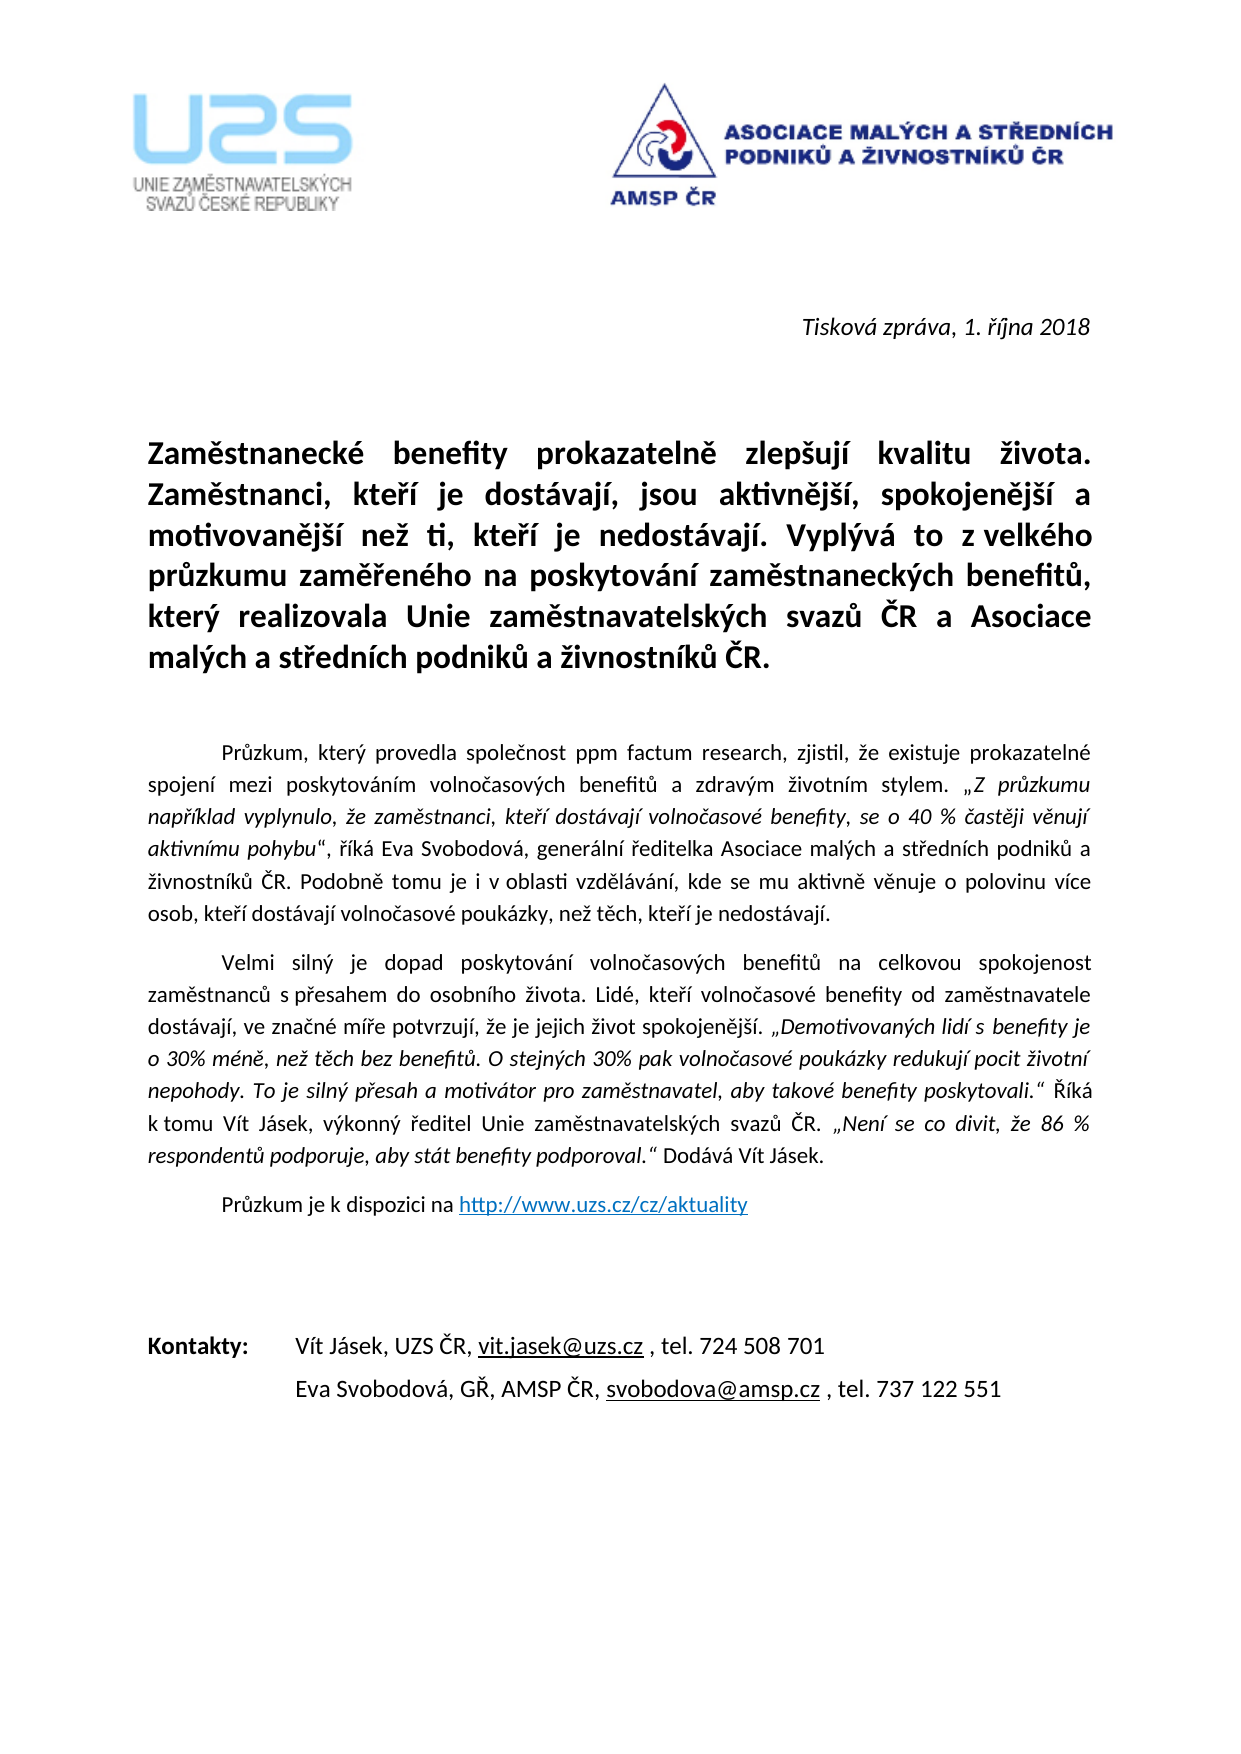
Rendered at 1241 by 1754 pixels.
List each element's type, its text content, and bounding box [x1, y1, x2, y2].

text Průzkum, který provedla společnost ppm factum research, zjistil, že existuje prokazatelné spojení mezi poskytováním volnočasových benefitů a zdravým životním stylem. „Z průzkumu například vyplynulo, že zaměstnanci, kteří dostávají volnočasové benefity, se o 40 % častěji věnují aktivnímu pohybu“, říká Eva Svobodová, generální ředitelka Asociace malých a středních podniků a živnostníků ČR. Podobně tomu je i v oblasti vzdělávání, kde se mu aktivně věnuje o polovinu více osob, kteří dostávají volnočasové poukázky, než těch, kteří je nedostávají. [148, 738, 1093, 927]
text Zaměstnanecké benefity prokazatelně zlepšují kvalitu života. Zaměstnanci, kteří je dostávají, jsou aktivnější, spokojenější a motivovanější než ti, kteří je nedostávají. Vyplývá to z velkého průzkumu zaměřeného na poskytování zaměstnaneckých benefitů, který realizovala Unie zaměstnavatelských svazů ČR a Asociace malých a středních podniků a živnostníků ČR. [148, 432, 1093, 677]
text Tisková zpráva, 1. října 2018 [148, 311, 1093, 342]
text Velmi silný je dopad poskytování volnočasových benefitů na celkovou spokojenost zaměstnanců s přesahem do osobního života. Lidé, kteří volnočasové benefity od zaměstnavatele dostávají, ve značné míře potvrzují, že je jejich život spokojenější. „Demotivovaných lidí s benefity je o 30% méně, než těch bez benefitů. O stejných 30% pak volnočasové poukázky redukují pocit životní nepohody. To je silný přesah a motivátor pro zaměstnavatel, aby takové benefity poskytovali.“ Říká k tomu Vít Jásek, výkonný ředitel Unie zaměstnavatelských svazů ČR. „Není se co divit, že 86 % respondentů podporuje, aby stát benefity podporoval.“ Dodává Vít Jásek. [148, 948, 1093, 1169]
picture [602, 73, 1123, 218]
text Eva Svobodová, GŘ, AMSP ČR, svobodova@amsp.cz , tel. 737 122 551 [148, 1373, 1093, 1404]
text Kontakty: Vít Jásek, UZS ČR, vit.jasek@uzs.cz , tel. 724 508 701 [148, 1331, 1093, 1361]
picture [130, 93, 381, 211]
text Průzkum je k dispozici na http://www.uzs.cz/cz/aktuality [148, 1190, 1093, 1218]
